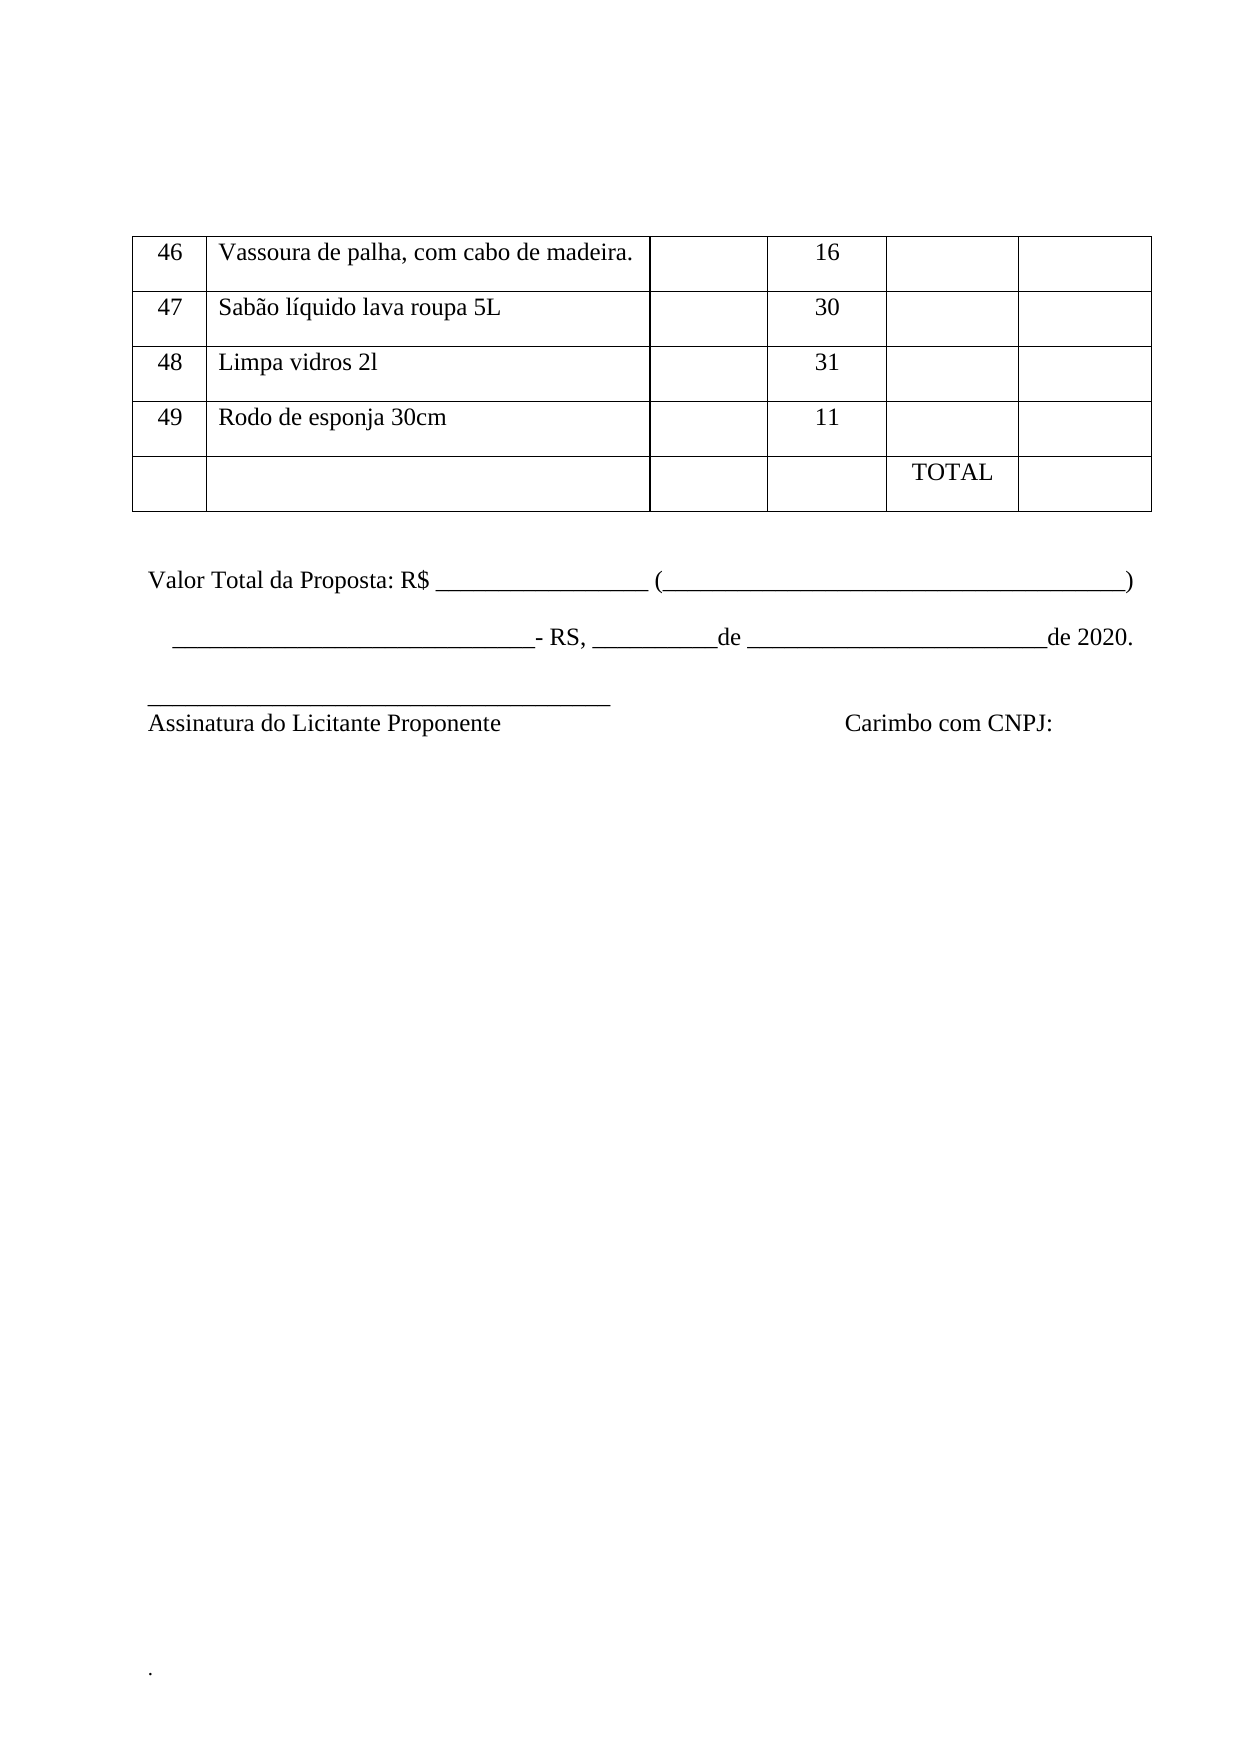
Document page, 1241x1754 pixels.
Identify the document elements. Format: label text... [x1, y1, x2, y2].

table_cell [1019, 347, 1151, 401]
table_cell Limpa vidros 2l [207, 347, 649, 401]
table_cell Vassoura de palha, com cabo de madeira. [207, 237, 649, 291]
table_cell [887, 347, 1018, 401]
table_cell Rodo de esponja 30cm [207, 402, 649, 456]
table_cell 49 [133, 402, 206, 456]
text _____________________________- RS, __________de ________________________de 2020. [148, 622, 1152, 651]
table_cell [651, 402, 767, 456]
text Assinatura do Licitante Proponente Carimbo com CNPJ: [148, 708, 1152, 737]
table_cell 11 [768, 402, 886, 456]
table_cell [651, 457, 767, 511]
table_cell [1019, 457, 1151, 511]
table_cell [1019, 292, 1151, 346]
table_cell [207, 457, 649, 511]
text Valor Total da Proposta: R$ _________________ (_____________________________________) [148, 565, 1152, 593]
table_cell TOTAL [887, 457, 1018, 511]
table_cell Sabão líquido lava roupa 5L [207, 292, 649, 346]
table_cell [887, 292, 1018, 346]
table_cell 47 [133, 292, 206, 346]
text _____________________________________ [148, 680, 1152, 708]
table_cell 30 [768, 292, 886, 346]
table_cell 48 [133, 347, 206, 401]
table_cell [887, 402, 1018, 456]
table_cell [651, 237, 767, 291]
table_cell [133, 457, 206, 511]
table_cell [651, 292, 767, 346]
table_cell 46 [133, 237, 206, 291]
table_cell [887, 237, 1018, 291]
table_cell 16 [768, 237, 886, 291]
table_cell [1019, 237, 1151, 291]
table_cell [768, 457, 886, 511]
table_cell [1019, 402, 1151, 456]
table_cell [651, 347, 767, 401]
table_cell 31 [768, 347, 886, 401]
